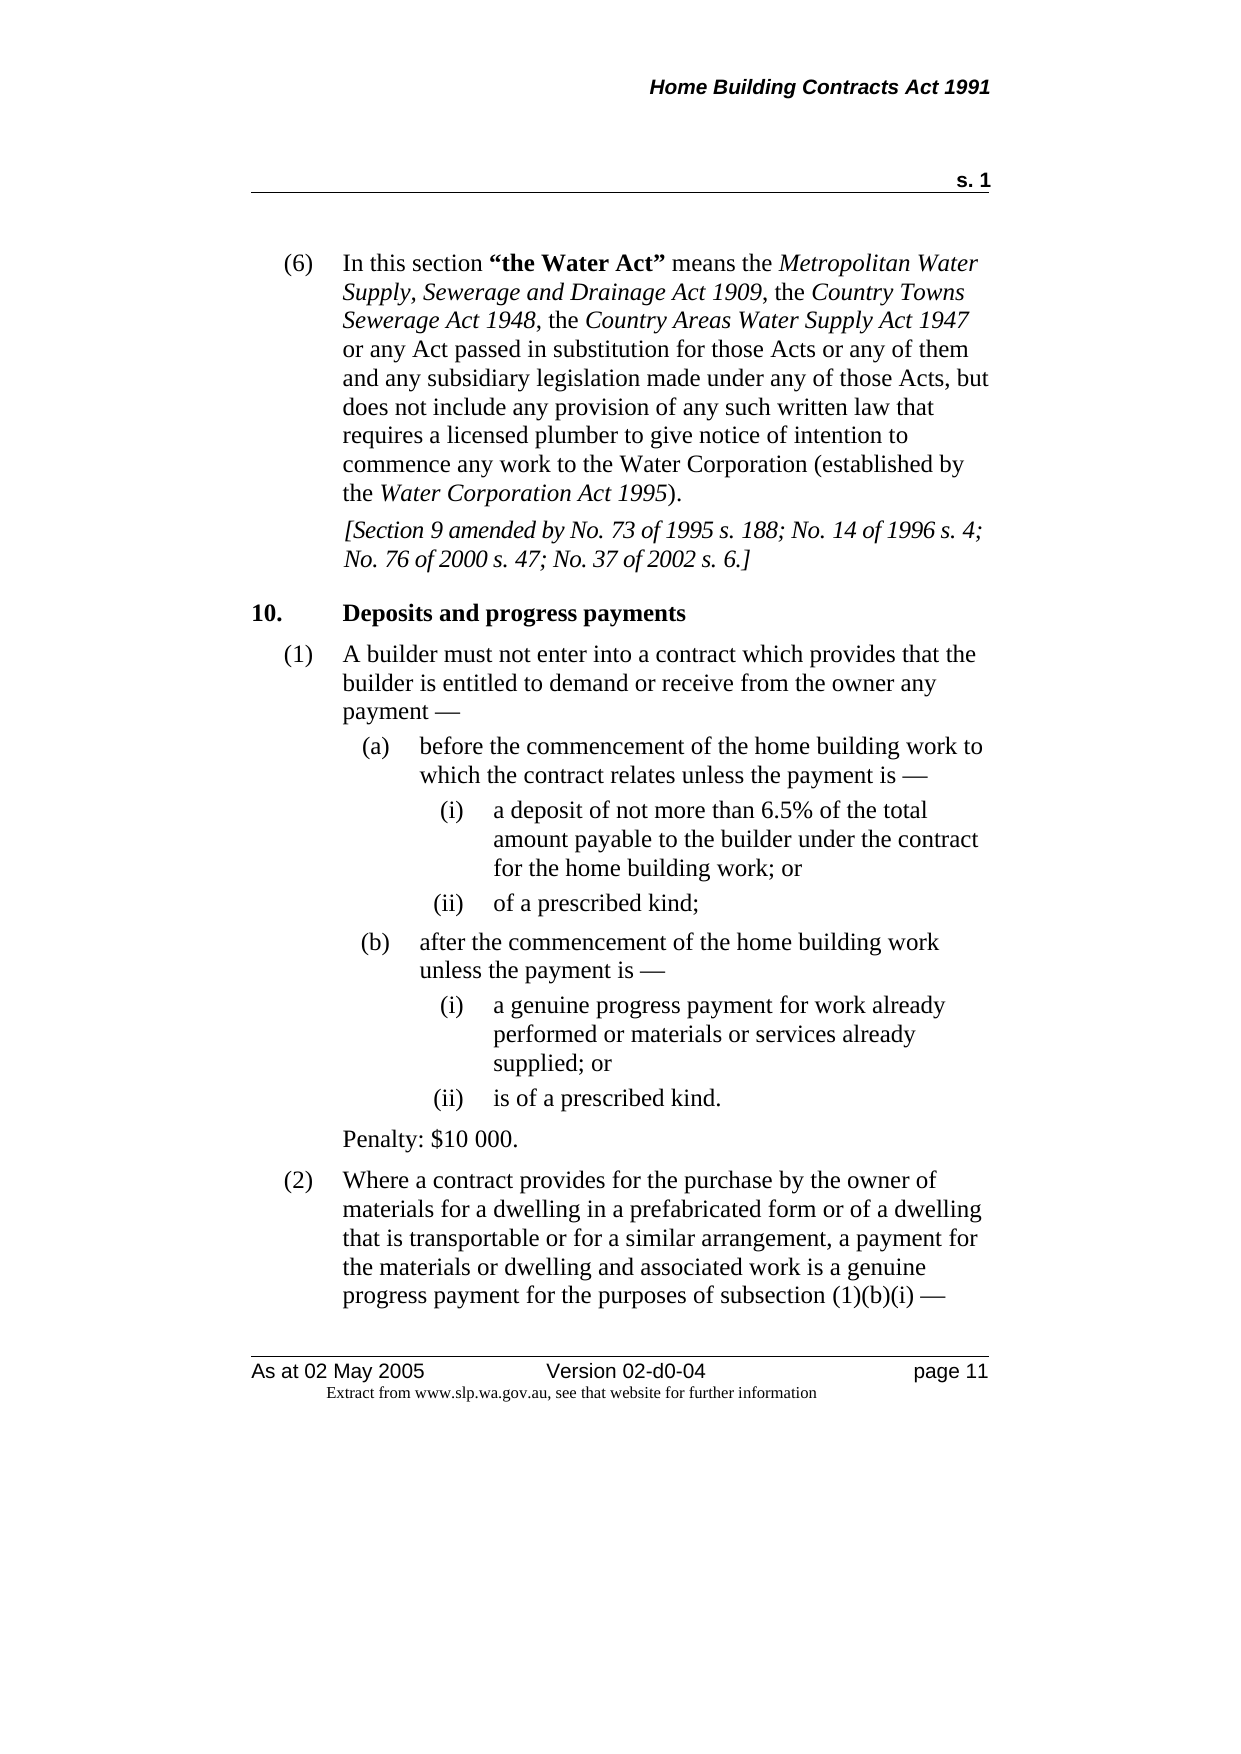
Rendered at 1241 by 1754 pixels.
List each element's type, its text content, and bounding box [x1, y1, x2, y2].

text (6) In this section “the Water Act” means the Metropolitan Water Supply, Sewerage and Drainage Act 1909, the Country Towns Sewerage Act 1948, the Country Areas Water Supply Act 1947 or any Act passed in substitution for those Acts or any of them and any subsidiary legislation made under any of those Acts, but does not include any provision of any such written law that requires a licensed plumber to give notice of intention to commence any work to the Water Corporation (established by the Water Corporation Act 1995). [251, 248, 989, 507]
text (i) a deposit of not more than 6.5% of the total amount payable to the builder under the contract for the home building work; or [251, 795, 989, 881]
text [Section 9 amended by No. 73 of 1995 s. 188; No. 14 of 1996 s. 4; No. 76 of 2000 s. 47; No. 37 of 2002 s. 6.] [251, 515, 989, 573]
text (2) Where a contract provides for the purchase by the owner of materials for a dwelling in a prefabricated form or of a dwelling that is transportable or for a similar arrangement, a payment for the materials or dwelling and associated work is a genuine progress payment for the purposes of subsection (1)(b)(i) — [251, 1166, 989, 1309]
text (i) a genuine progress payment for work already performed or materials or services already supplied; or [251, 991, 989, 1077]
subtitle 10. Deposits and progress payments [251, 598, 989, 626]
text (ii) is of a prescribed kind. [251, 1083, 989, 1112]
text (a) before the commencement of the home building work to which the contract relates unless the payment is — [251, 731, 989, 789]
text (b) after the commencement of the home building work unless the payment is — [251, 927, 989, 984]
text (1) A builder must not enter into a contract which provides that the builder is entitled to demand or receive from the owner any payment — [251, 639, 989, 725]
text (ii) of a prescribed kind; [251, 888, 989, 916]
text Penalty: $10 000. [251, 1124, 989, 1153]
